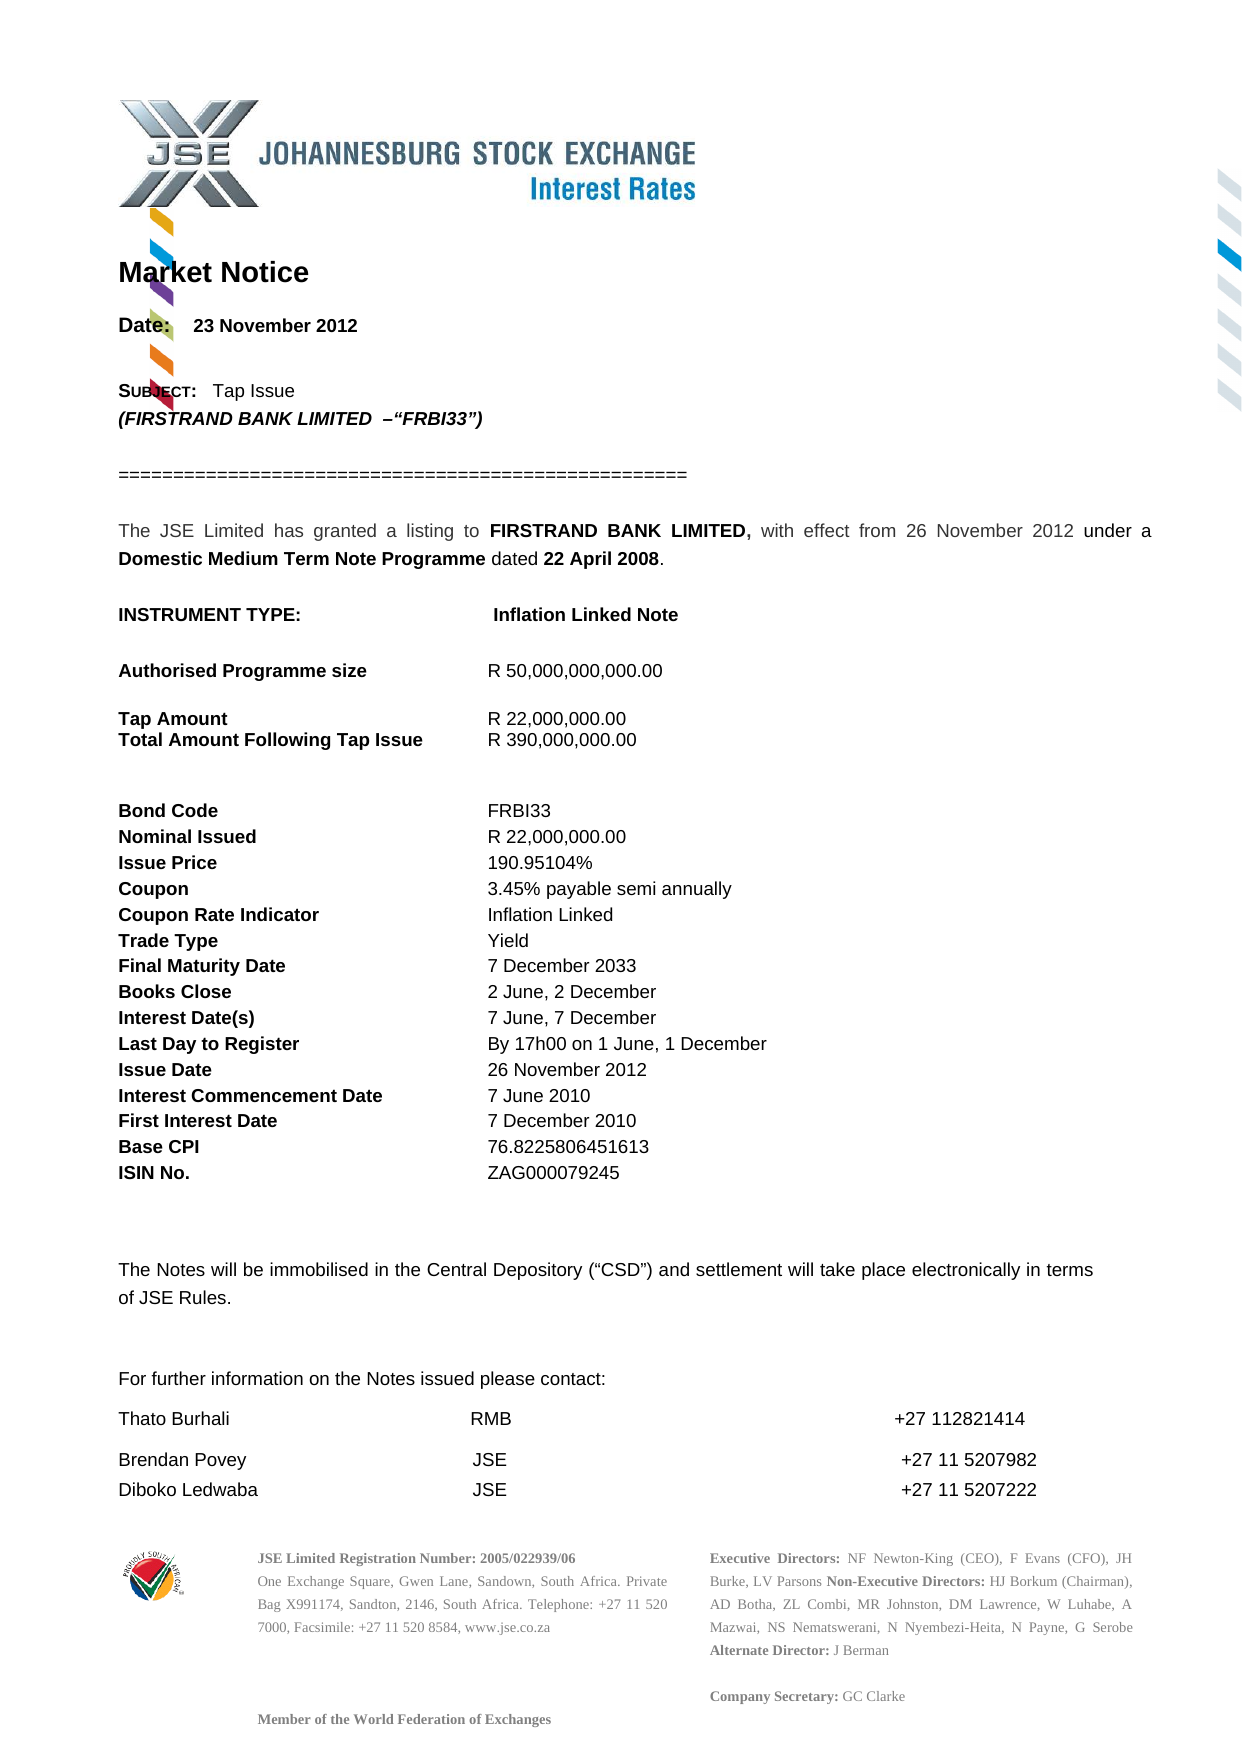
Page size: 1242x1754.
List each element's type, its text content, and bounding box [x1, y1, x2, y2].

text Date: 23 November 2012 [118, 313, 1107, 337]
text ==================================================== [118, 464, 1107, 486]
text Subject: Tap Issue [118, 380, 1152, 401]
picture [118, 1545, 188, 1604]
text The JSE Limited has granted a listing to FIRSTRAND BANK LIMITED, with effect from 26 November 2012 under a Domestic Medium Term Note Programme dated 22 April 2008. [118, 520, 1152, 569]
picture [1217, 254, 1242, 412]
text INSTRUMENT TYPE: Inflation Linked Note [118, 604, 1105, 626]
text (FIRSTRAND BANK LIMITED –“FRBI33”) [118, 408, 1152, 457]
text Tap Amount R 22,000,000.00 [118, 707, 1107, 729]
text ISIN No. ZAG000079245 [118, 1162, 1161, 1183]
text Final Maturity Date 7 December 2033 [118, 955, 1104, 977]
text Diboko Ledwaba JSE +27 11 5207222 [118, 1479, 1104, 1500]
text Coupon 3.45% payable semi annually [118, 878, 1104, 899]
text Nominal Issued R 22,000,000.00 [118, 826, 1104, 848]
text Thato Burhali RMB +27 112821414 [118, 1408, 1095, 1429]
text First Interest Date 7 December 2010 [118, 1110, 1104, 1132]
text Issue Date 26 November 2012 [118, 1058, 1104, 1080]
text Bond Code FRBI33 [118, 800, 1104, 822]
picture [118, 100, 698, 207]
text The Notes will be immobilised in the Central Depository (“CSD”) and settlement will take place electronically in terms of JSE Rules. [118, 1258, 1095, 1308]
text Trade Type Yield [118, 929, 1104, 951]
text Total Amount Following Tap Issue R 390,000,000.00 [118, 729, 1107, 751]
text Last Day to Register By 17h00 on 1 June, 1 December [118, 1033, 1104, 1054]
text Base CPI 76.8225806451613 [118, 1136, 1104, 1158]
text Authorised Programme size R 50,000,000,000.00 [118, 660, 1104, 682]
text Interest Commencement Date 7 June 2010 [118, 1084, 1104, 1106]
text Issue Price 190.95104% [118, 852, 1104, 873]
text Interest Date(s) 7 June, 7 December [118, 1007, 1104, 1028]
picture [1217, 168, 1242, 256]
text For further information on the Notes issued please contact: [118, 1367, 1095, 1389]
text Books Close 2 June, 2 December [118, 981, 1104, 1003]
text Coupon Rate Indicator Inflation Linked [118, 903, 1104, 925]
text Brendan Povey JSE +27 11 5207982 [118, 1448, 1104, 1470]
text Market Notice [118, 255, 1107, 289]
